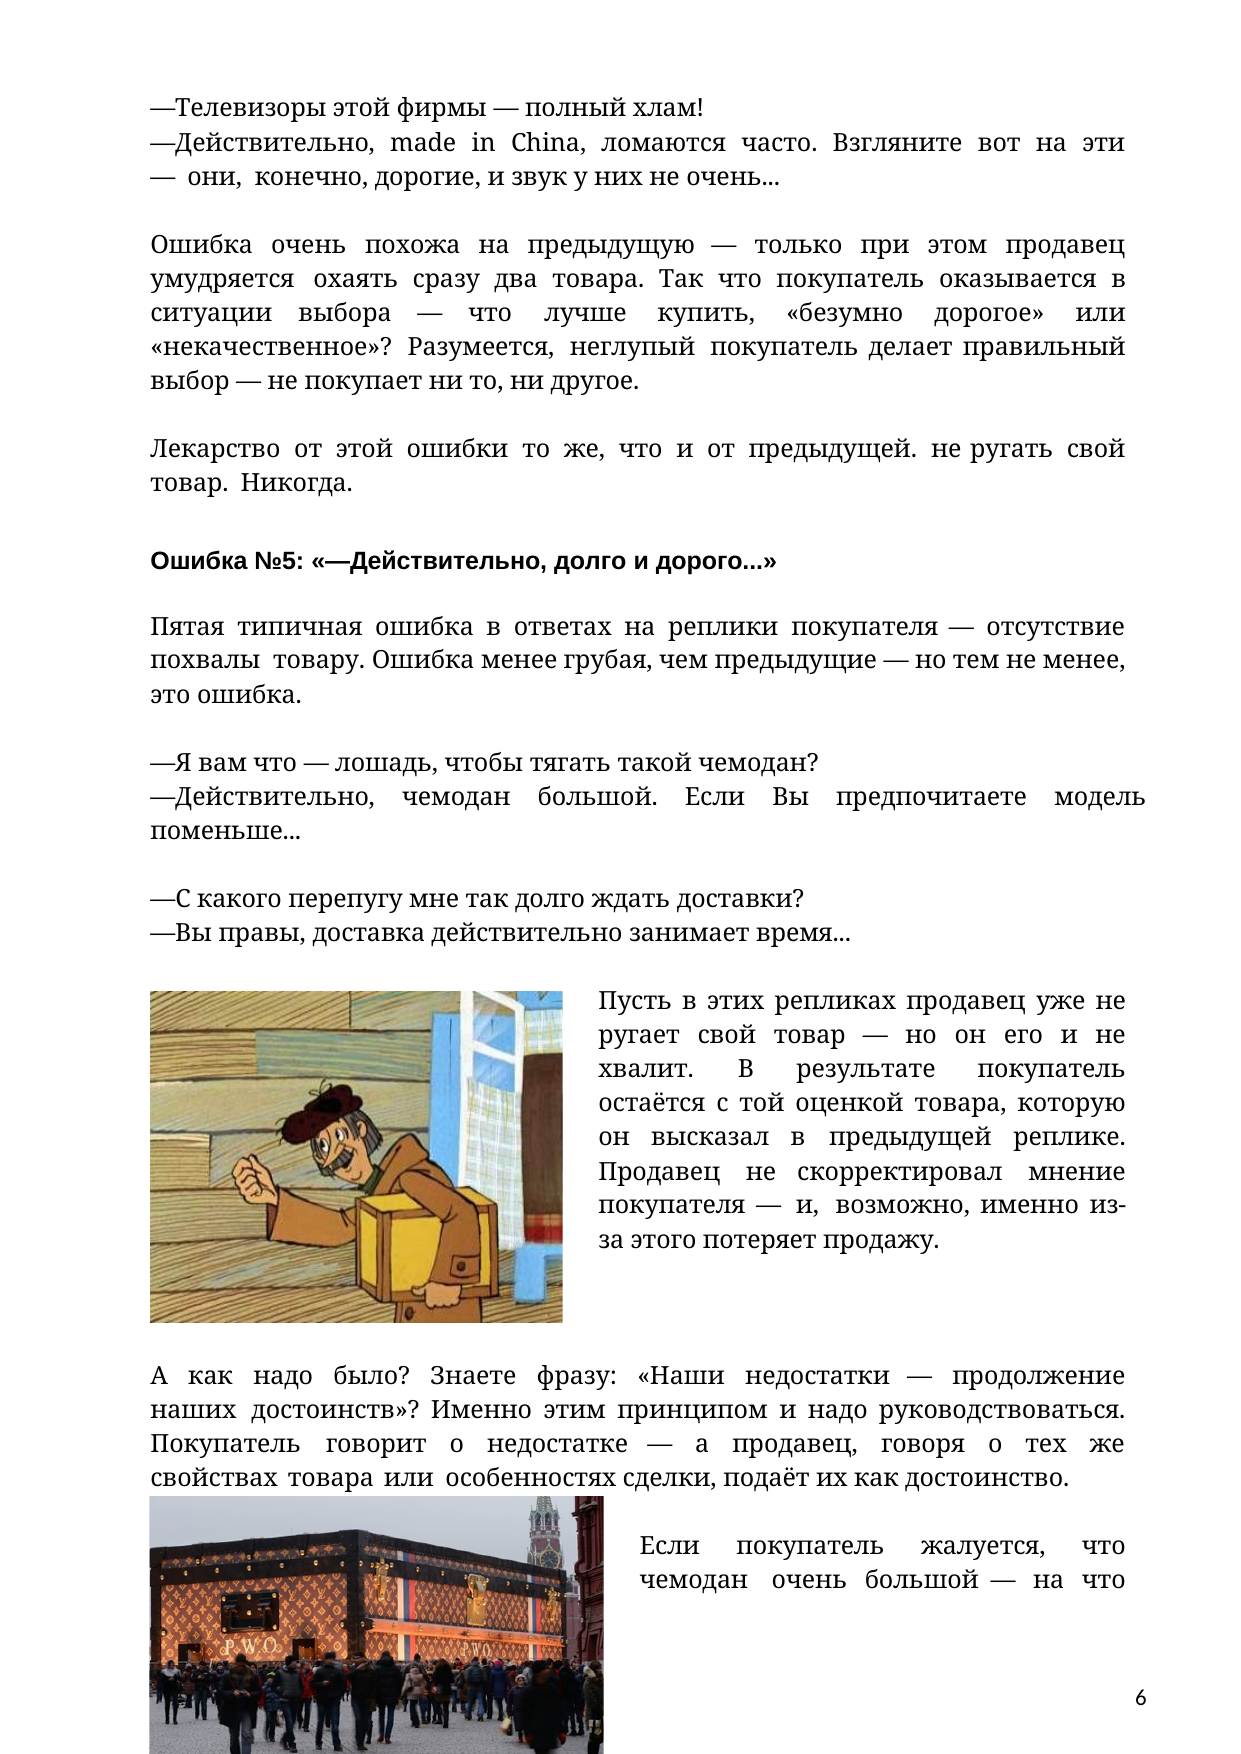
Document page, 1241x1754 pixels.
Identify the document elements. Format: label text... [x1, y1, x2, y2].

text Пусть в этих репликах продавец уже не ругает свой товар — но он его и не хвалит. В результате покупатель остаётся с той оценкой товара, которую он высказал в предыдущей реплике. Продавец не скорректировал мнение покупателя — и, возможно, именно из-за этого потеряет продажу. [150, 983, 1126, 1255]
text —С какого перепугу мне так долго ждать доставки? [150, 881, 1146, 915]
text —Я вам что — лошадь, чтобы тягать такой чемодан? [150, 744, 1146, 778]
text Ошибка очень похожа на предыдущую — только при этом продавец умудряется охаять сразу два товара. Так что покупатель оказывается в ситуации выбора — что лучше купить, «безумно дорогое» или «некачественное»? Разумеется, неглупый покупатель делает правильный выбор — не покупает ни то, ни другое. [150, 226, 1126, 397]
text А как надо было? Знаете фразу: «Наши недостатки — продолжение наших достоинств»? Именно этим принципом и надо руководствоваться. Покупатель говорит о недостатке — а продавец, говоря о тех же свойствах товара или особенностях сделки, подаёт их как достоинство. [150, 1357, 1126, 1494]
subtitle Ошибка №5: «—Действительно, долго и дорого...» [150, 546, 1146, 574]
picture [149, 1496, 604, 1754]
text —Действительно, made in China, ломаются часто. Взгляните вот на эти — они, конечно, дорогие, и звук у них не очень... [150, 124, 1126, 192]
text Лекарство от этой ошибки то же, что и от предыдущей. не ругать свой товар. Никогда. [150, 431, 1126, 499]
text —Телевизоры этой фирмы — полный хлам! [150, 90, 1146, 124]
text —Вы правы, доставка действительно занимает время... [150, 915, 1146, 949]
text Пятая типичная ошибка в ответах на реплики покупателя — отсутствие похвалы товару. Ошибка менее грубая, чем предыдущие — но тем не менее, это ошибка. [150, 608, 1126, 710]
picture [150, 991, 563, 1323]
text —Действительно, чемодан большой. Если Вы предпочитаете модель поменьше... [150, 778, 1146, 847]
